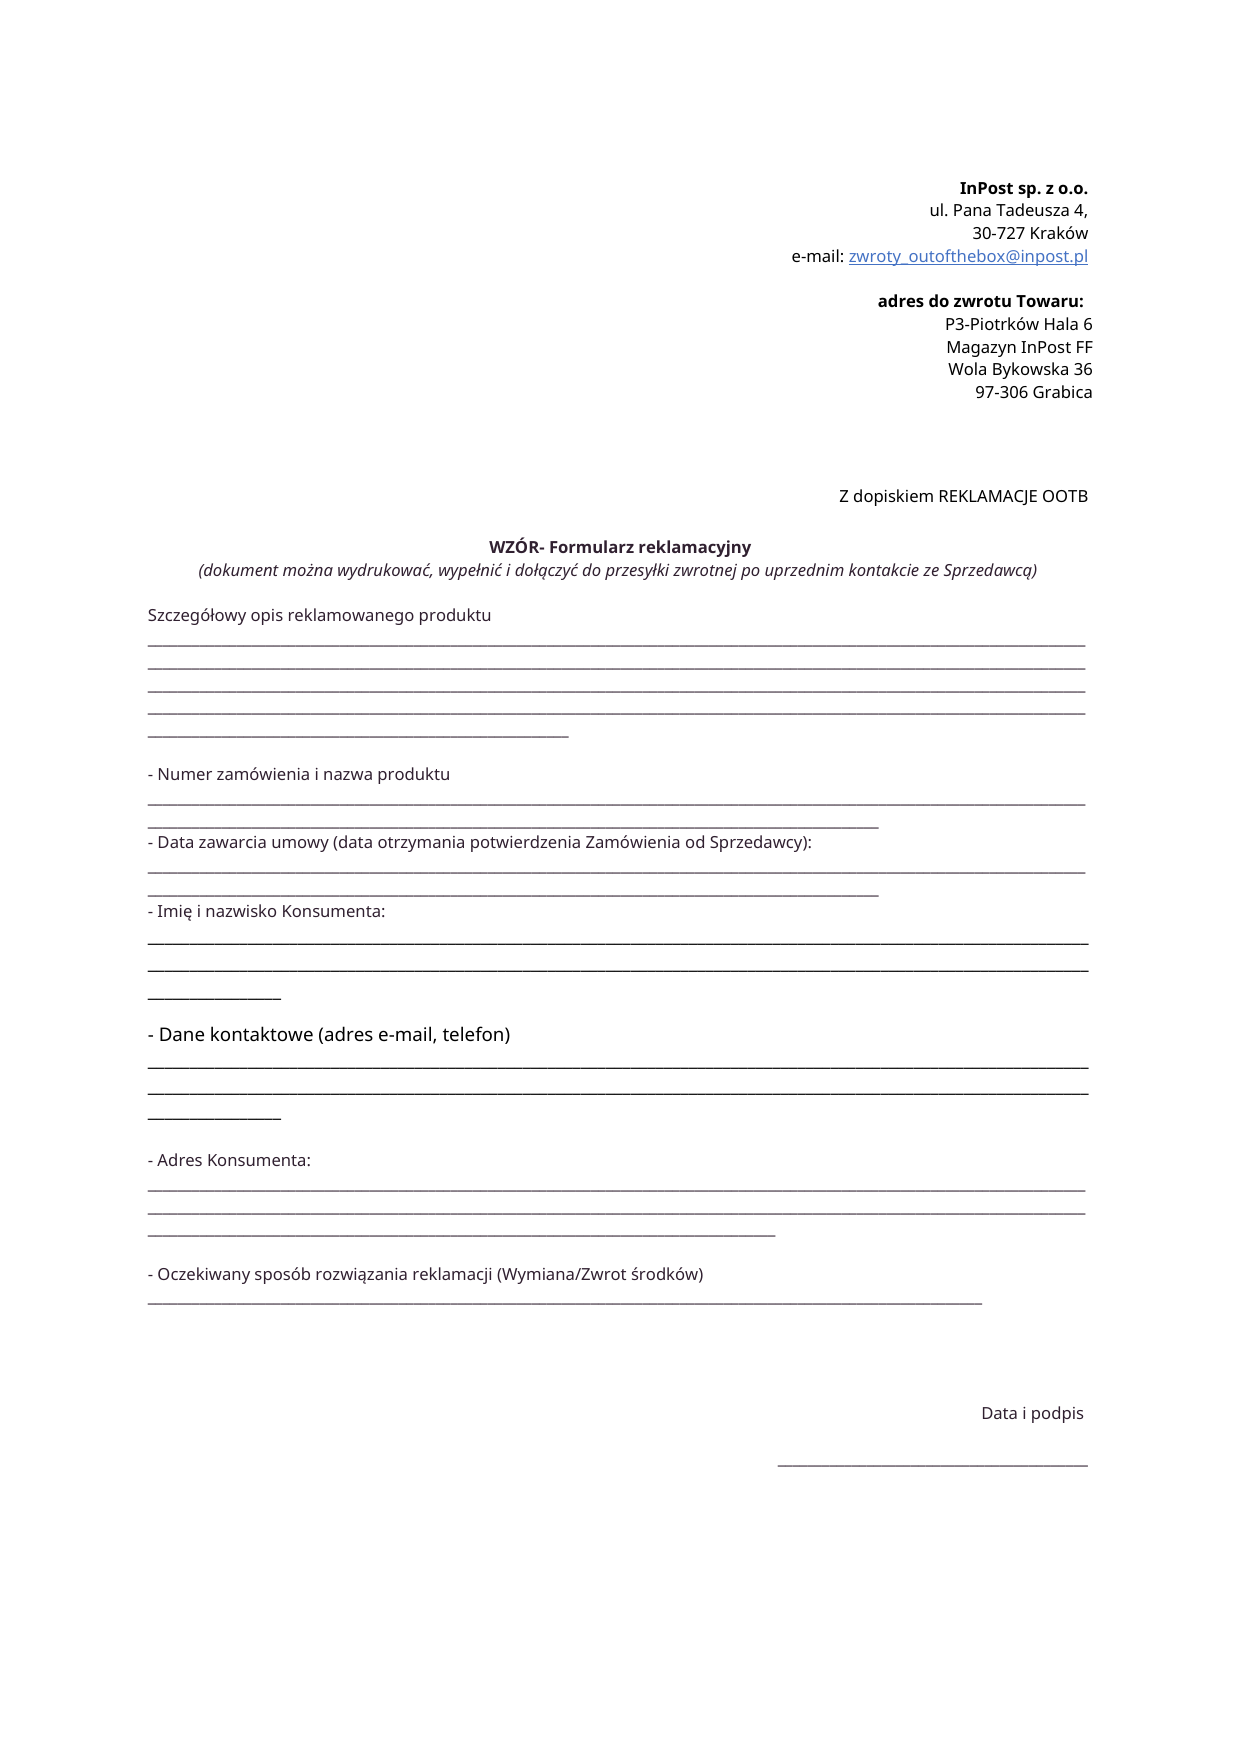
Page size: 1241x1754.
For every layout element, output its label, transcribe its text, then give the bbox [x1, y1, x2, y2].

text InPost sp. z o.o. ul. Pana Tadeusza 4, 30-727 Kraków e-mail: zwroty_outofthebox@inpost.pl [148, 176, 1093, 267]
text (dokument można wydrukować, wypełnić i dołączyć do przesyłki zwrotnej po uprzednim kontakcie ze Sprzedawcą) [148, 559, 1093, 581]
text - Dane kontaktowe (adres e-mail, telefon) [148, 1021, 1093, 1047]
text __________________________________________________________________________________________________________________________________________________________________________________________________________________________________ [148, 854, 1093, 899]
text Magazyn InPost FF [148, 335, 1093, 358]
text __________________________________________________________________________________________________________________________________________________________________________________________________________________________________________________ [148, 922, 1093, 1002]
text __________________________________________________________________________________________________________________________________________________________________________________________________________________________________ [148, 786, 1093, 831]
text adres do zwrotu Towaru: P3-Piotrków Hala 6 [148, 290, 1093, 335]
text __________________________________________________________________________________________________________________________________________________________________________________________________________________________________________________ [148, 1047, 1093, 1123]
text - Numer zamówienia i nazwa produktu [148, 763, 1093, 786]
text Szczegółowy opis reklamowanego produktu [148, 604, 1093, 627]
text _________________________________________________________________________________________________________________ [148, 1285, 1093, 1308]
text - Imię i nazwisko Konsumenta: [148, 899, 1093, 922]
text Data i podpis [148, 1401, 1093, 1424]
text __________________________________________ [148, 1447, 1093, 1469]
text - Oczekiwany sposób rozwiązania reklamacji (Wymiana/Zwrot środków) [148, 1262, 1093, 1285]
text ___________________________________________________________________________________________________________________________________________________________________________________________________________________________________________________________________________________________________________________________________________________ [148, 1171, 1093, 1239]
text WZÓR- Formularz reklamacyjny [148, 536, 1093, 559]
text 97-306 Grabica [148, 381, 1093, 403]
text - Adres Konsumenta: [148, 1149, 1093, 1171]
text - Data zawarcia umowy (data otrzymania potwierdzenia Zamówienia od Sprzedawcy): [148, 831, 1093, 854]
text Wola Bykowska 36 [148, 358, 1093, 381]
text Z dopiskiem REKLAMACJE OOTB [148, 484, 1093, 507]
text _____________________________________________________________________________________________________________________________________________________________________________________________________________________________________________________________________________________________________________________________________________________________________________________________________________________________________________________________________________________________________________________________________________________________________________________ [148, 627, 1093, 740]
